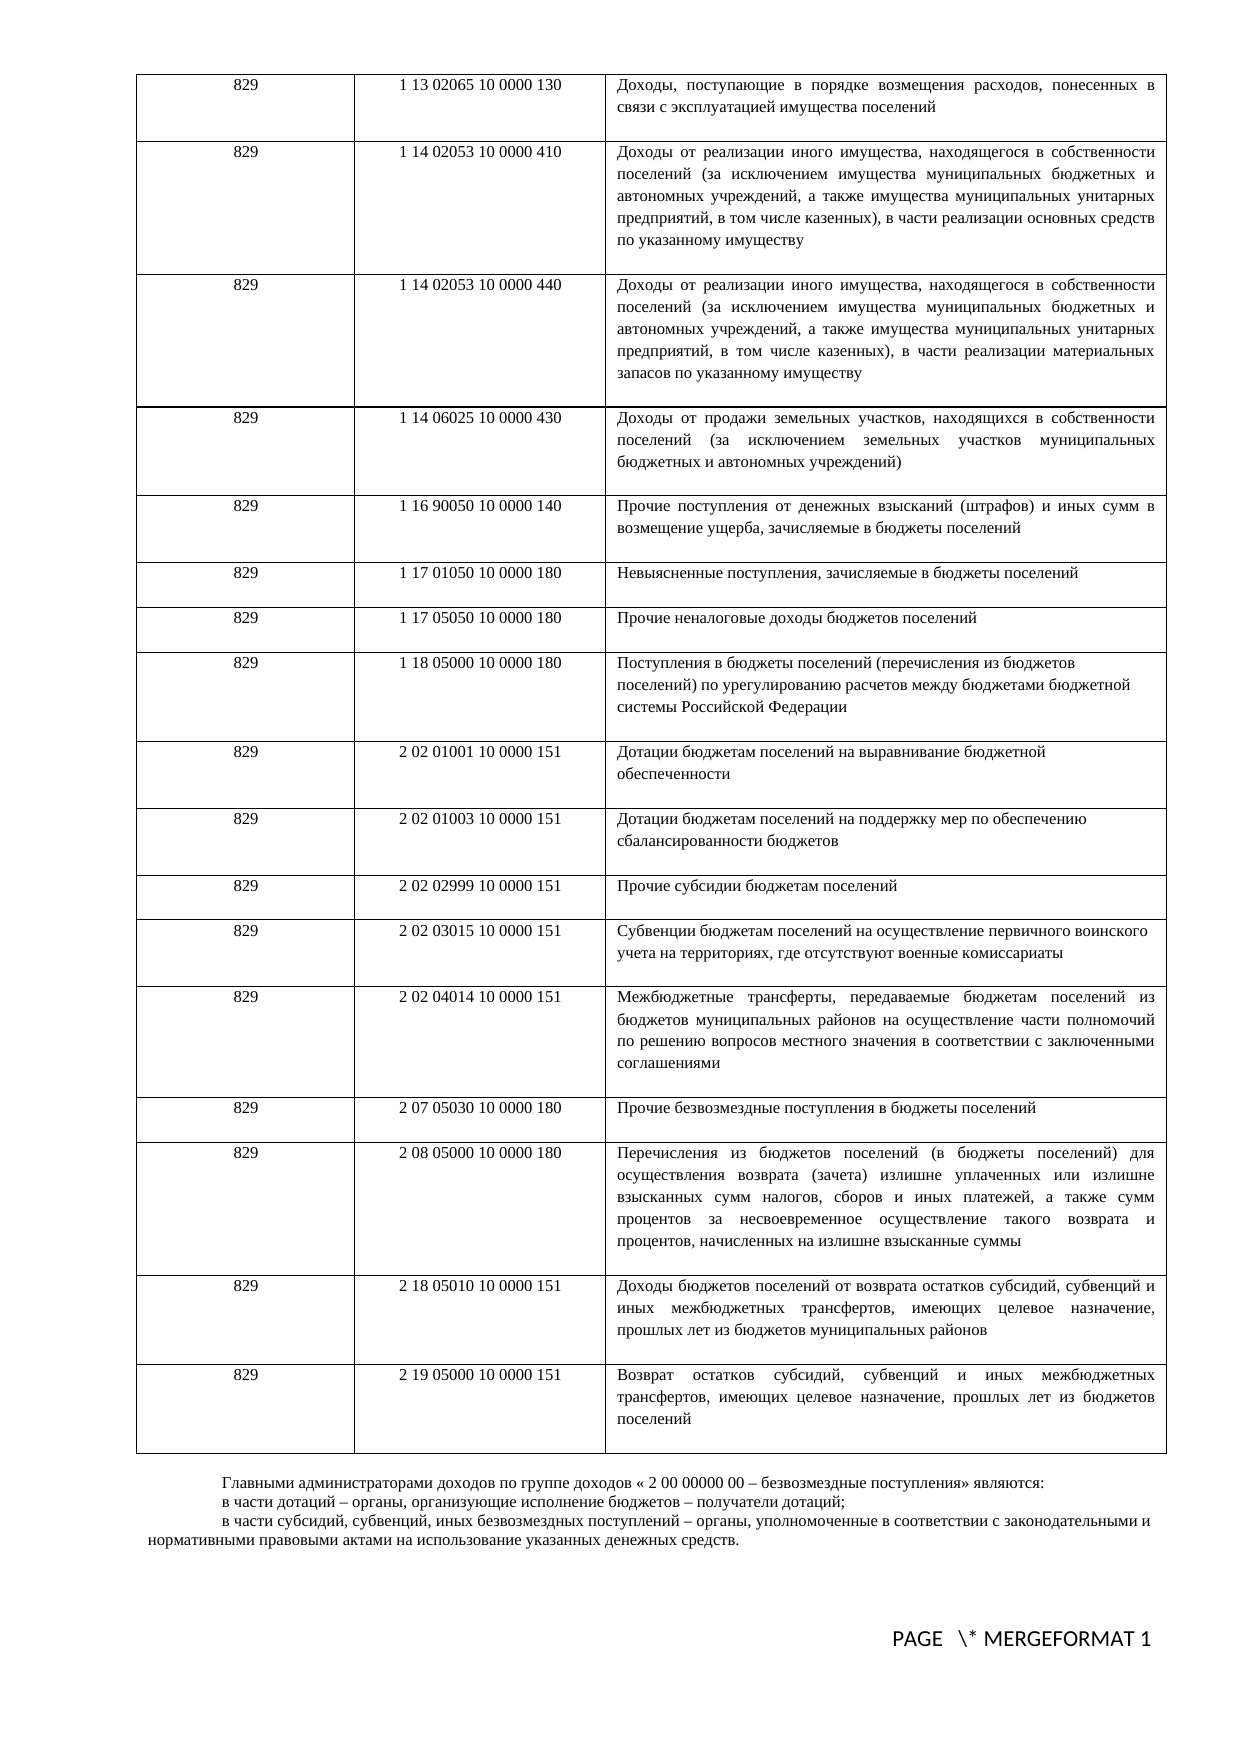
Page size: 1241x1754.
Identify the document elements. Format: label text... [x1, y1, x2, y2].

text Главными администраторами доходов по группе доходов « 2 00 00000 00 – безвозмездные поступления» являются: [148, 1473, 1152, 1492]
table_cell Невыясненные поступления, зачисляемые в бюджеты поселений [606, 563, 1166, 607]
table_cell 1 17 05050 10 0000 180 [355, 608, 605, 652]
table_cell 1 14 02053 10 0000 440 [355, 275, 605, 406]
table_cell 829 [137, 408, 354, 495]
table_cell Доходы от реализации иного имущества, находящегося в собственности поселений (за исключением имущества муниципальных бюджетных и автономных учреждений, а также имущества муниципальных унитарных предприятий, в том числе казенных), в части реализации материальных запасов по указанному имуществу [606, 275, 1166, 406]
table_cell Доходы, поступающие в порядке возмещения расходов, понесенных в связи с эксплуатацией имущества поселений [606, 75, 1166, 141]
table_cell 829 [137, 920, 354, 986]
table_cell 2 02 02999 10 0000 151 [355, 876, 605, 919]
text в части дотаций – органы, организующие исполнение бюджетов – получатели дотаций; [148, 1492, 1152, 1511]
table_cell 1 14 06025 10 0000 430 [355, 408, 605, 495]
table_cell Прочие безвозмездные поступления в бюджеты поселений [606, 1098, 1166, 1142]
table_cell 1 18 05000 10 0000 180 [355, 653, 605, 741]
table_cell Прочие неналоговые доходы бюджетов поселений [606, 608, 1166, 652]
table_cell 2 02 03015 10 0000 151 [355, 920, 605, 986]
table_cell Прочие субсидии бюджетам поселений [606, 876, 1166, 919]
table_cell 829 [137, 608, 354, 652]
table_cell 829 [137, 275, 354, 406]
table_cell 829 [137, 809, 354, 874]
table_cell Доходы бюджетов поселений от возврата остатков субсидий, субвенций и иных межбюджетных трансфертов, имеющих целевое назначение, прошлых лет из бюджетов муниципальных районов [606, 1276, 1166, 1364]
table_cell 829 [137, 1143, 354, 1275]
table_cell Доходы от продажи земельных участков, находящихся в собственности поселений (за исключением земельных участков муниципальных бюджетных и автономных учреждений) [606, 408, 1166, 495]
table_cell 2 02 01003 10 0000 151 [355, 809, 605, 874]
table_cell 1 17 01050 10 0000 180 [355, 563, 605, 607]
table_cell 829 [137, 496, 354, 562]
table_cell 829 [137, 987, 354, 1097]
table_cell 829 [137, 563, 354, 607]
table_cell 2 08 05000 10 0000 180 [355, 1143, 605, 1275]
table_cell 2 02 01001 10 0000 151 [355, 742, 605, 808]
table_cell 1 13 02065 10 0000 130 [355, 75, 605, 141]
table_cell 829 [137, 142, 354, 273]
table_cell Межбюджетные трансферты, передаваемые бюджетам поселений из бюджетов муниципальных районов на осуществление части полномочий по решению вопросов местного значения в соответствии с заключенными соглашениями [606, 987, 1166, 1097]
table_cell 829 [137, 1365, 354, 1452]
table_cell Поступления в бюджеты поселений (перечисления из бюджетов поселений) по урегулированию расчетов между бюджетами бюджетной системы Российской Федерации [606, 653, 1166, 741]
text в части субсидий, субвенций, иных безвозмездных поступлений – органы, уполномоченные в соответствии с законодательными и нормативными правовыми актами на использование указанных денежных средств. [148, 1511, 1152, 1549]
table_cell 2 19 05000 10 0000 151 [355, 1365, 605, 1452]
table_cell 829 [137, 1276, 354, 1364]
table_cell 829 [137, 742, 354, 808]
table_cell 2 02 04014 10 0000 151 [355, 987, 605, 1097]
table_cell Прочие поступления от денежных взысканий (штрафов) и иных сумм в возмещение ущерба, зачисляемые в бюджеты поселений [606, 496, 1166, 562]
table_cell Субвенции бюджетам поселений на осуществление первичного воинского учета на территориях, где отсутствуют военные комиссариаты [606, 920, 1166, 986]
table_cell 829 [137, 75, 354, 141]
table_cell 829 [137, 653, 354, 741]
table_cell 829 [137, 876, 354, 919]
table_cell Перечисления из бюджетов поселений (в бюджеты поселений) для осуществления возврата (зачета) излишне уплаченных или излишне взысканных сумм налогов, сборов и иных платежей, а также сумм процентов за несвоевременное осуществление такого возврата и процентов, начисленных на излишне взысканные суммы [606, 1143, 1166, 1275]
table_cell 829 [137, 1098, 354, 1142]
table_cell 1 14 02053 10 0000 410 [355, 142, 605, 273]
table_cell 2 07 05030 10 0000 180 [355, 1098, 605, 1142]
table_cell Возврат остатков субсидий, субвенций и иных межбюджетных трансфертов, имеющих целевое назначение, прошлых лет из бюджетов поселений [606, 1365, 1166, 1452]
table_cell Дотации бюджетам поселений на поддержку мер по обеспечению сбалансированности бюджетов [606, 809, 1166, 874]
table_cell Доходы от реализации иного имущества, находящегося в собственности поселений (за исключением имущества муниципальных бюджетных и автономных учреждений, а также имущества муниципальных унитарных предприятий, в том числе казенных), в части реализации основных средств по указанному имуществу [606, 142, 1166, 273]
table_cell Дотации бюджетам поселений на выравнивание бюджетной обеспеченности [606, 742, 1166, 808]
table_cell 1 16 90050 10 0000 140 [355, 496, 605, 562]
table_cell 2 18 05010 10 0000 151 [355, 1276, 605, 1364]
